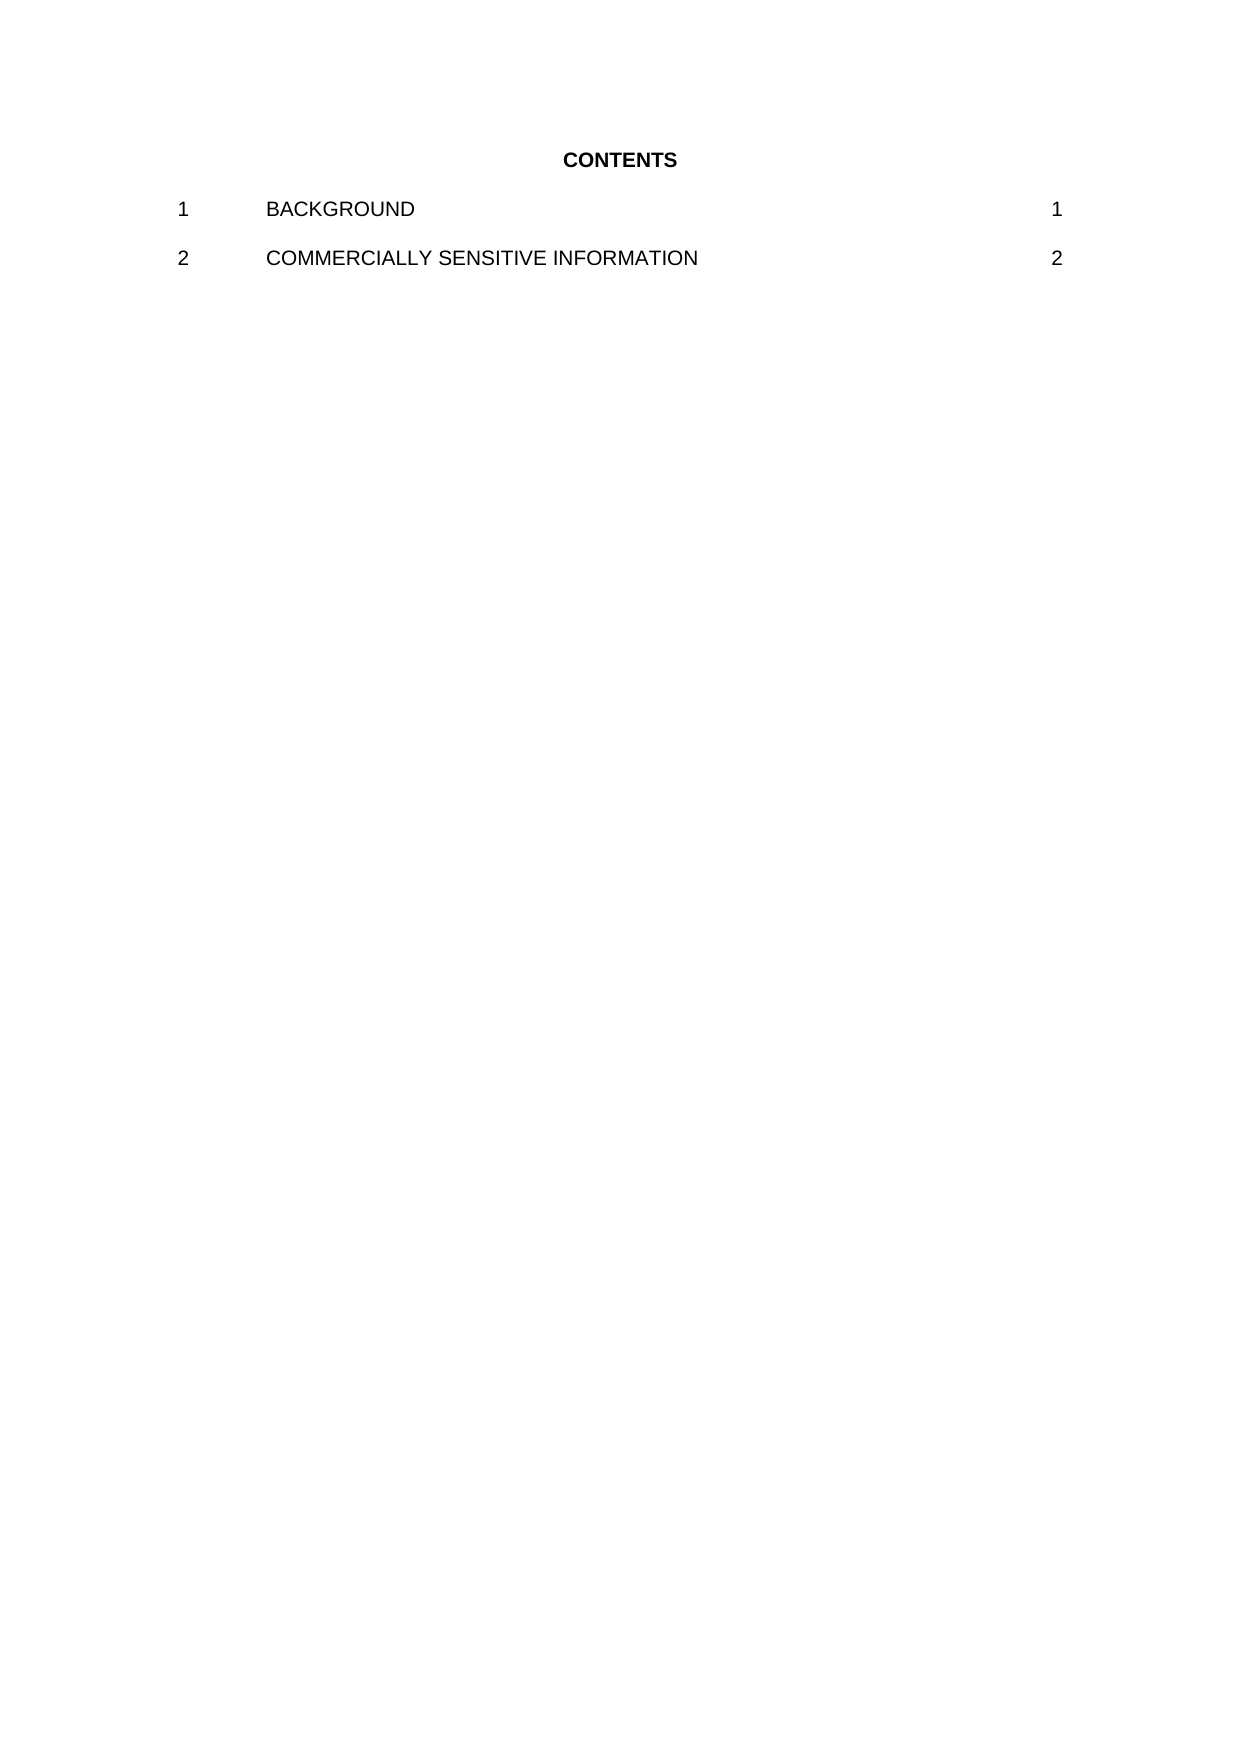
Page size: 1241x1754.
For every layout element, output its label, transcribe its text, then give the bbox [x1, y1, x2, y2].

text CONTENTS [177, 148, 1063, 172]
text 2 COMMERCIALLY SENSITIVE INFORMATION 2 [177, 246, 1004, 269]
text 1 BACKGROUND 1 [177, 197, 1004, 221]
